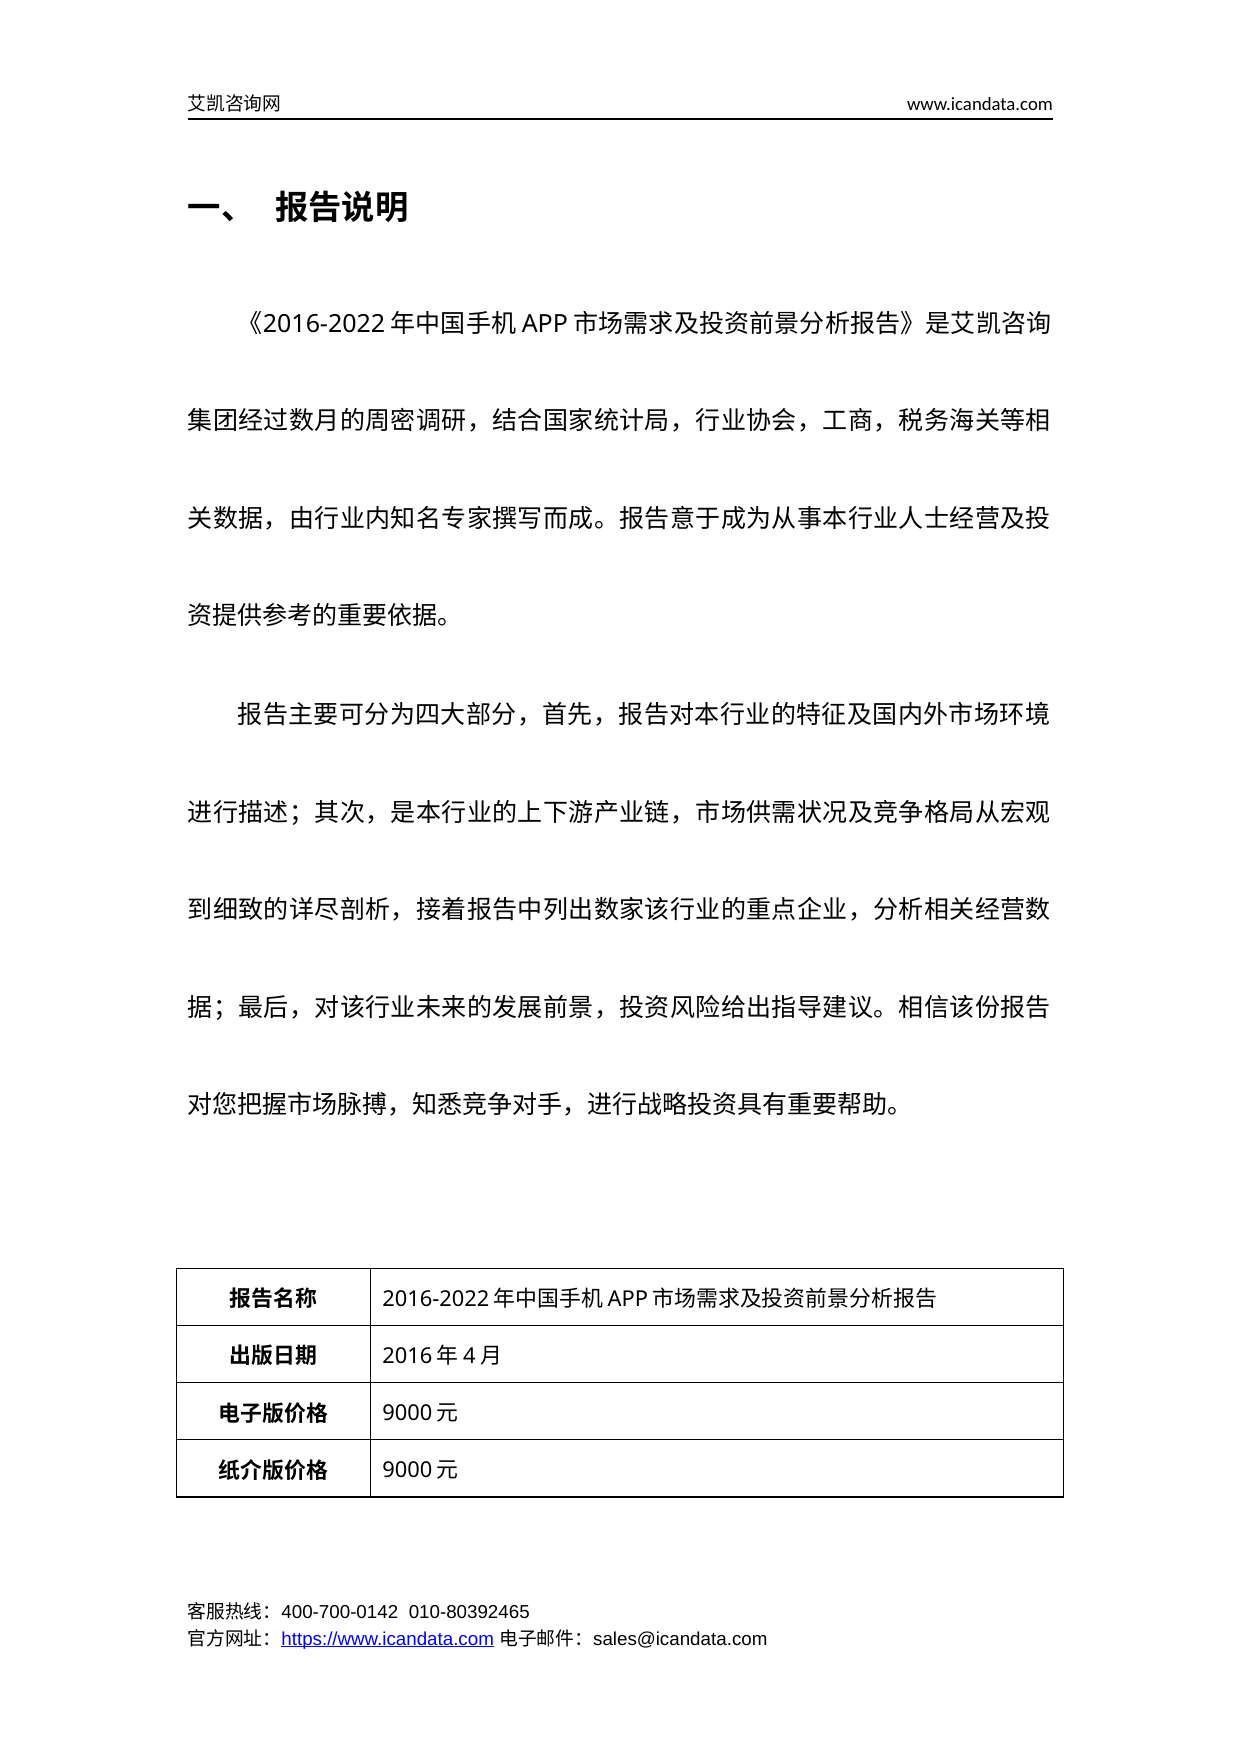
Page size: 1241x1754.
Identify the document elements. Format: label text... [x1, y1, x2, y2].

table_cell 纸介版价格 [177, 1440, 370, 1496]
table_cell 2016年4月 [371, 1326, 1063, 1382]
table_cell 9000元 [371, 1383, 1063, 1439]
table_header 报告名称 [177, 1269, 370, 1325]
text 报告主要可分为四大部分，首先，报告对本行业的特征及国内外市场环境进行描述；其次，是本行业的上下游产业链，市场供需状况及竞争格局从宏观到细致的详尽剖析，接着报告中列出数家该行业的重点企业，分析相关经营数据；最后，对该行业未来的发展前景，投资风险给出指导建议。相信该份报告对您把握市场脉搏，知悉竞争对手，进行战略投资具有重要帮助。 [187, 681, 1053, 1136]
text 《2016-2022年中国手机APP市场需求及投资前景分析报告》是艾凯咨询集团经过数月的周密调研，结合国家统计局，行业协会，工商，税务海关等相关数据，由行业内知名专家撰写而成。报告意于成为从事本行业人士经营及投资提供参考的重要依据。 [187, 289, 1053, 646]
table_cell 出版日期 [177, 1326, 370, 1382]
table_header 2016-2022年中国手机APP市场需求及投资前景分析报告 [371, 1269, 1063, 1325]
table_cell 电子版价格 [177, 1383, 370, 1439]
subtitle 报告说明 [187, 172, 1053, 237]
table_cell 9000元 [371, 1440, 1063, 1496]
